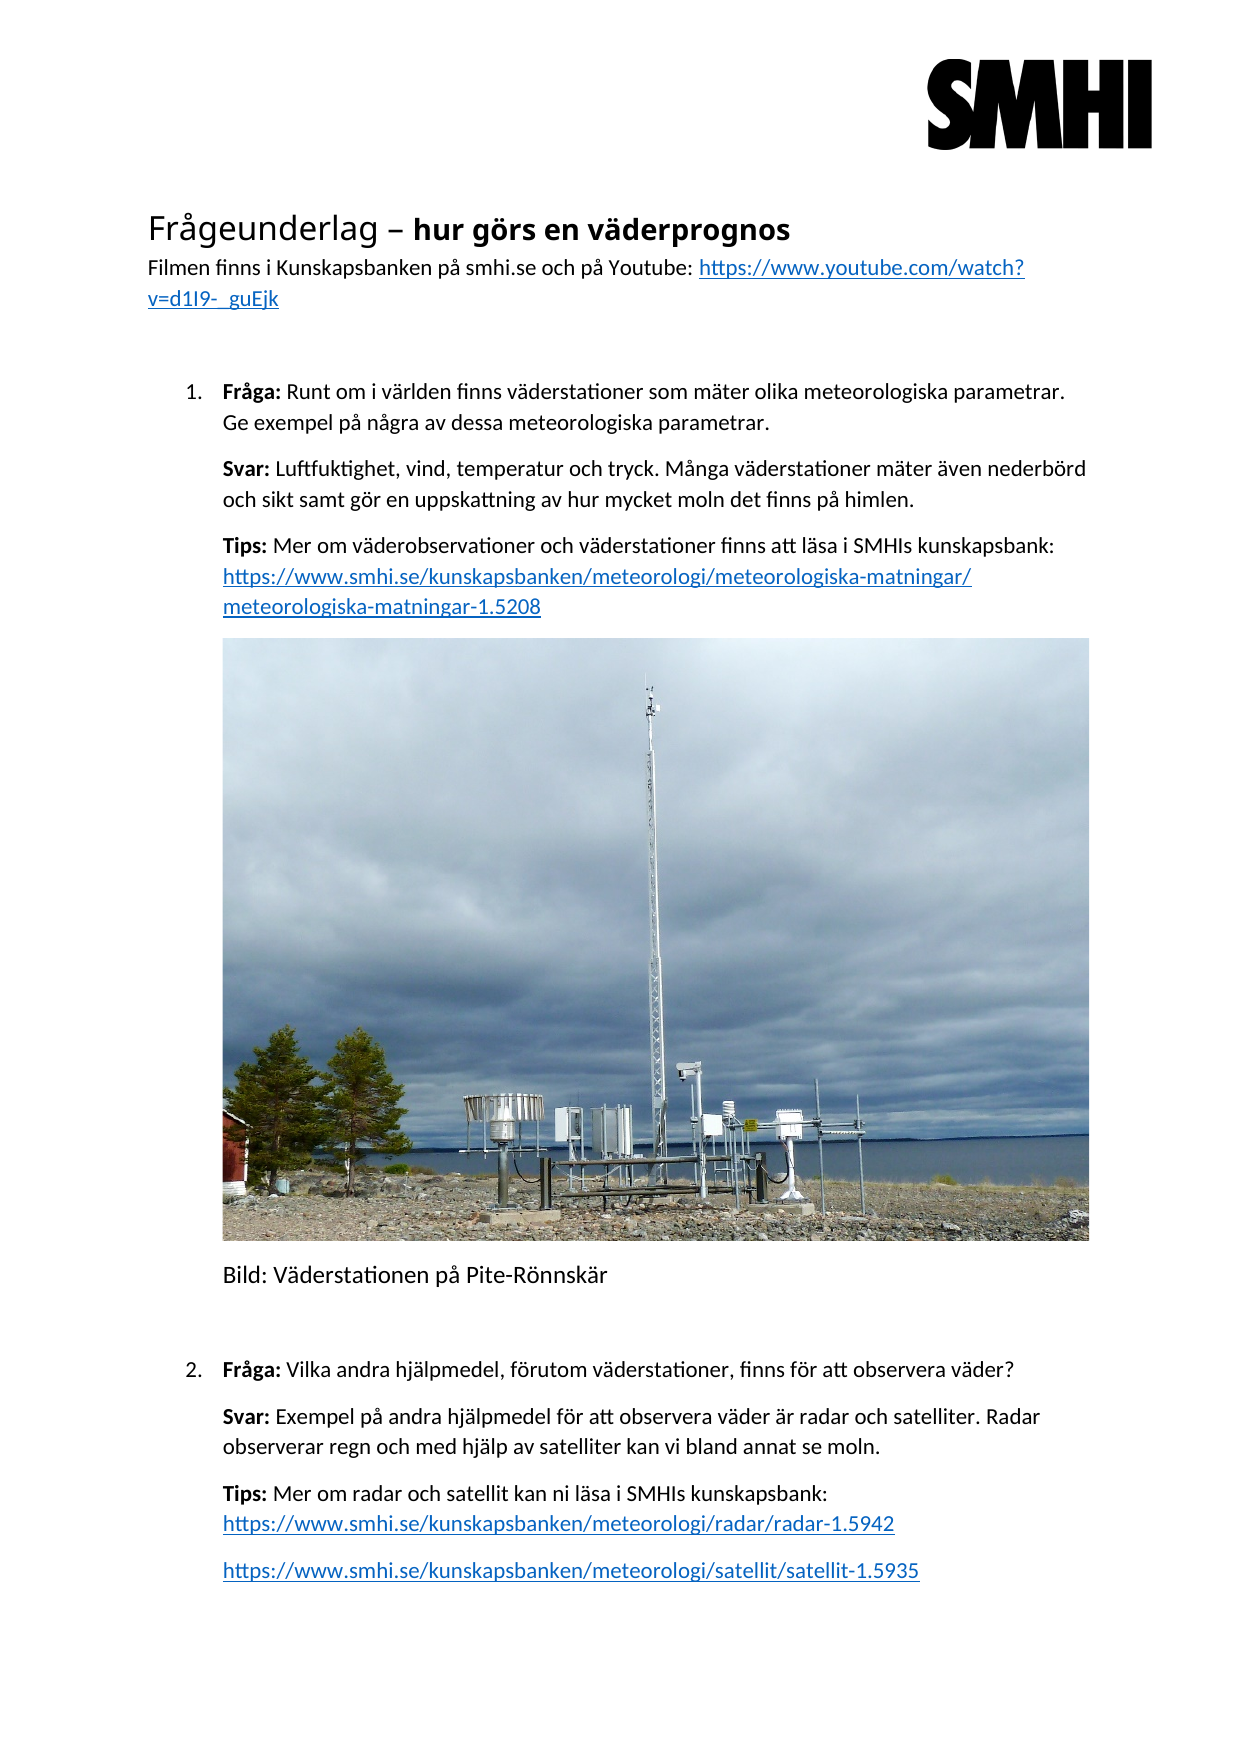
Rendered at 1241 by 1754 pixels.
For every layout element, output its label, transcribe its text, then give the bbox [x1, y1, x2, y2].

list Fråga: Runt om i världen finns väderstationer som mäter olika meteorologiska parametrar. Ge exempel på några av dessa meteorologiska parametrar. [185, 377, 1093, 436]
picture [222, 638, 1090, 1241]
text Svar: Exempel på andra hjälpmedel för att observera väder är radar och satelliter. Radar observerar regn och med hjälp av satelliter kan vi bland annat se moln. [223, 1402, 1093, 1460]
text Tips: Mer om väderobservationer och väderstationer finns att läsa i SMHIs kunskapsbank: https://www.smhi.se/kunskapsbanken/meteorologi/meteorologiska-matningar/meteorologiska-matningar-1.5208 [223, 532, 1093, 620]
picture [927, 59, 1152, 150]
subtitle Frågeunderlag – hur görs en väderprognos [148, 204, 1093, 250]
text Svar: Luftfuktighet, vind, temperatur och tryck. Många väderstationer mäter även nederbörd och sikt samt gör en uppskattning av hur mycket moln det finns på himlen. [223, 454, 1093, 513]
text Filmen finns i Kunskapsbanken på smhi.se och på Youtube: https://www.youtube.com/watch?v=d1I9-_guEjk [148, 253, 1093, 312]
text https://www.smhi.se/kunskapsbanken/meteorologi/satellit/satellit-1.5935 [223, 1556, 1093, 1584]
text Tips: Mer om radar och satellit kan ni läsa i SMHIs kunskapsbank: https://www.smhi.se/kunskapsbanken/meteorologi/radar/radar-1.5942 [223, 1479, 1093, 1537]
text Bild: Väderstationen på Pite-Rönnskär [223, 1259, 1093, 1289]
list Fråga: Vilka andra hjälpmedel, förutom väderstationer, finns för att observera väder? [185, 1355, 1093, 1383]
